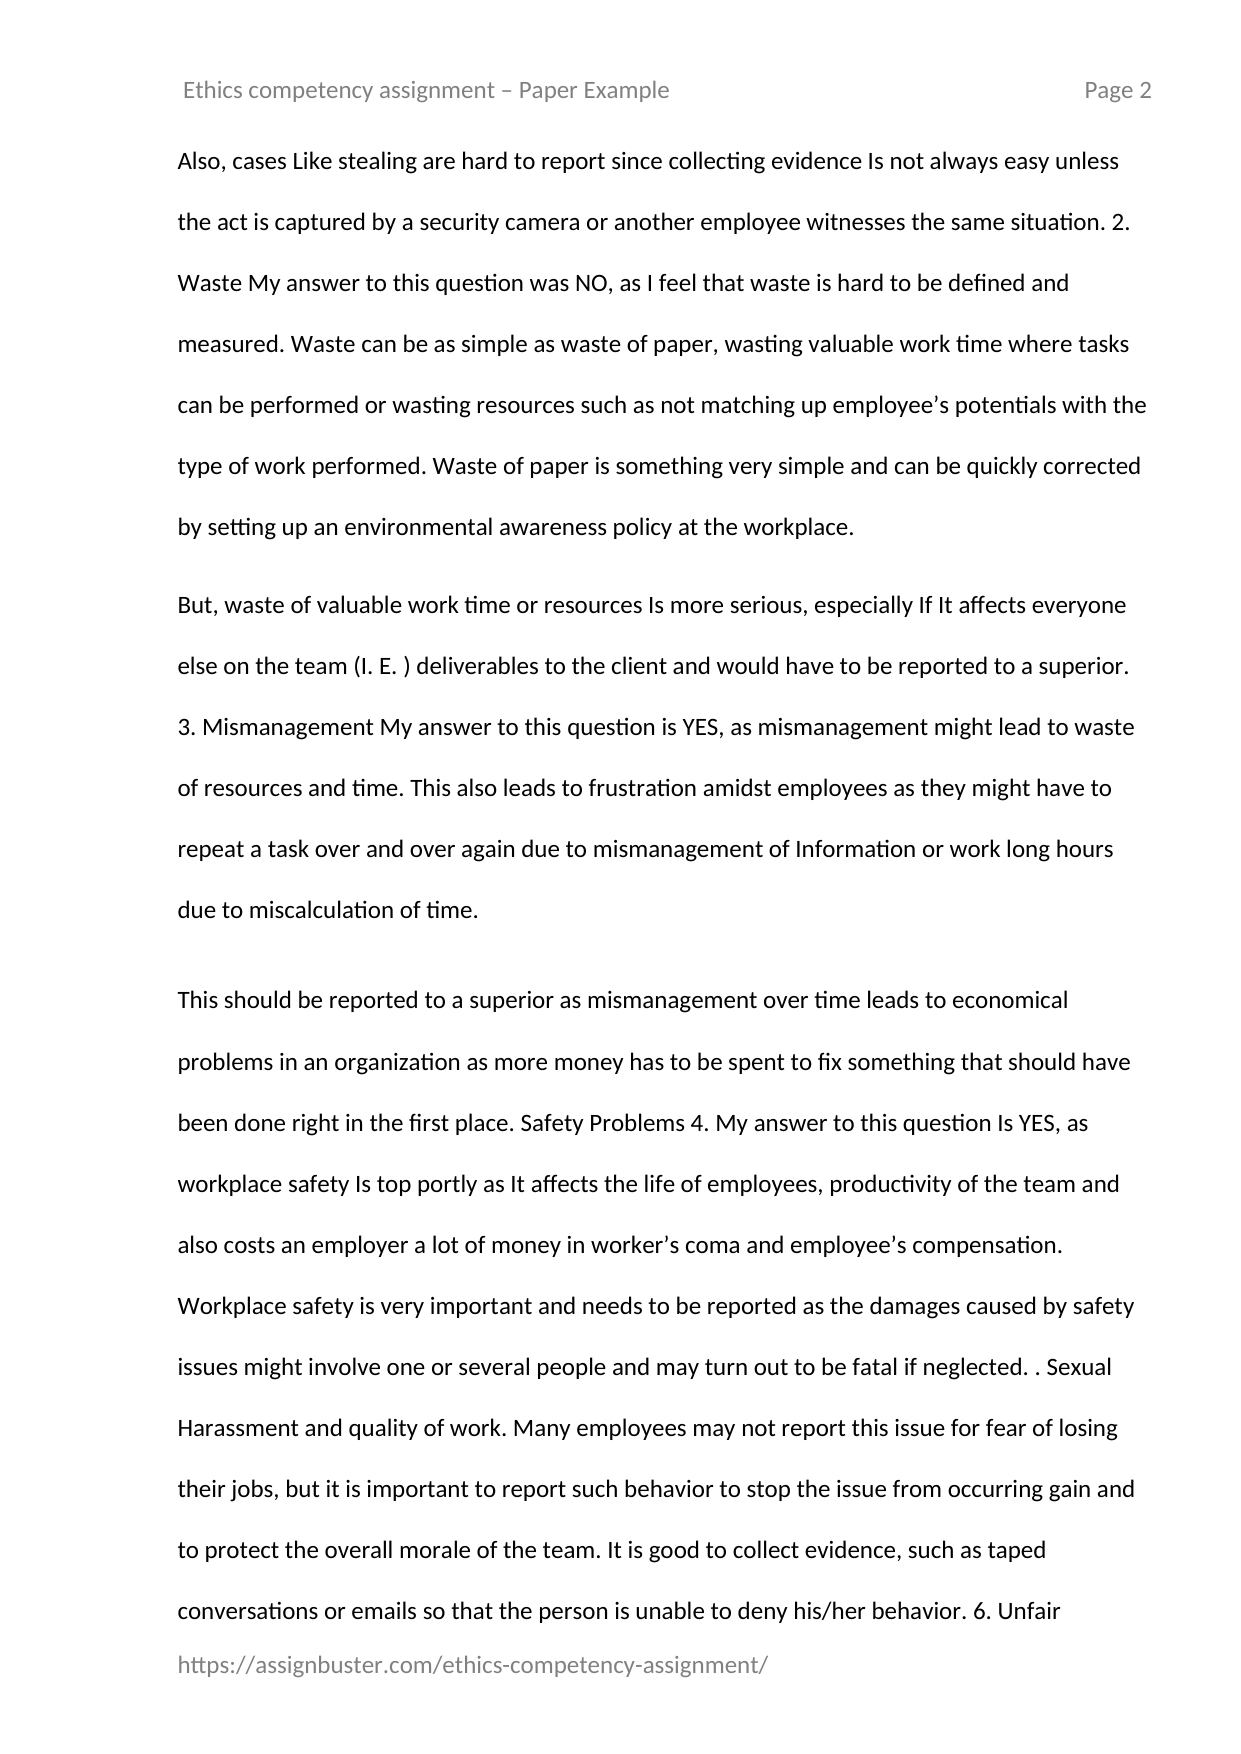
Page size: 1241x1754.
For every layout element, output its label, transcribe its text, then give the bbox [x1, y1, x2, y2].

text Also, cases Like stealing are hard to report since collecting evidence Is not always easy unless the act is captured by a security camera or another employee witnesses the same situation. 2. Waste My answer to this question was NO, as I feel that waste is hard to be defined and measured. Waste can be as simple as waste of paper, wasting valuable work time where tasks can be performed or wasting resources such as not matching up employee’s potentials with the type of work performed. Waste of paper is something very simple and can be quickly corrected by setting up an environmental awareness policy at the workplace. [177, 145, 1152, 542]
text But, waste of valuable work time or resources Is more serious, especially If It affects everyone else on the team (I. E. ) deliverables to the client and would have to be reported to a superior. 3. Mismanagement My answer to this question is YES, as mismanagement might lead to waste of resources and time. This also leads to frustration amidst employees as they might have to repeat a task over and over again due to mismanagement of Information or work long hours due to miscalculation of time. [177, 589, 1152, 925]
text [177, 985, 1152, 1626]
